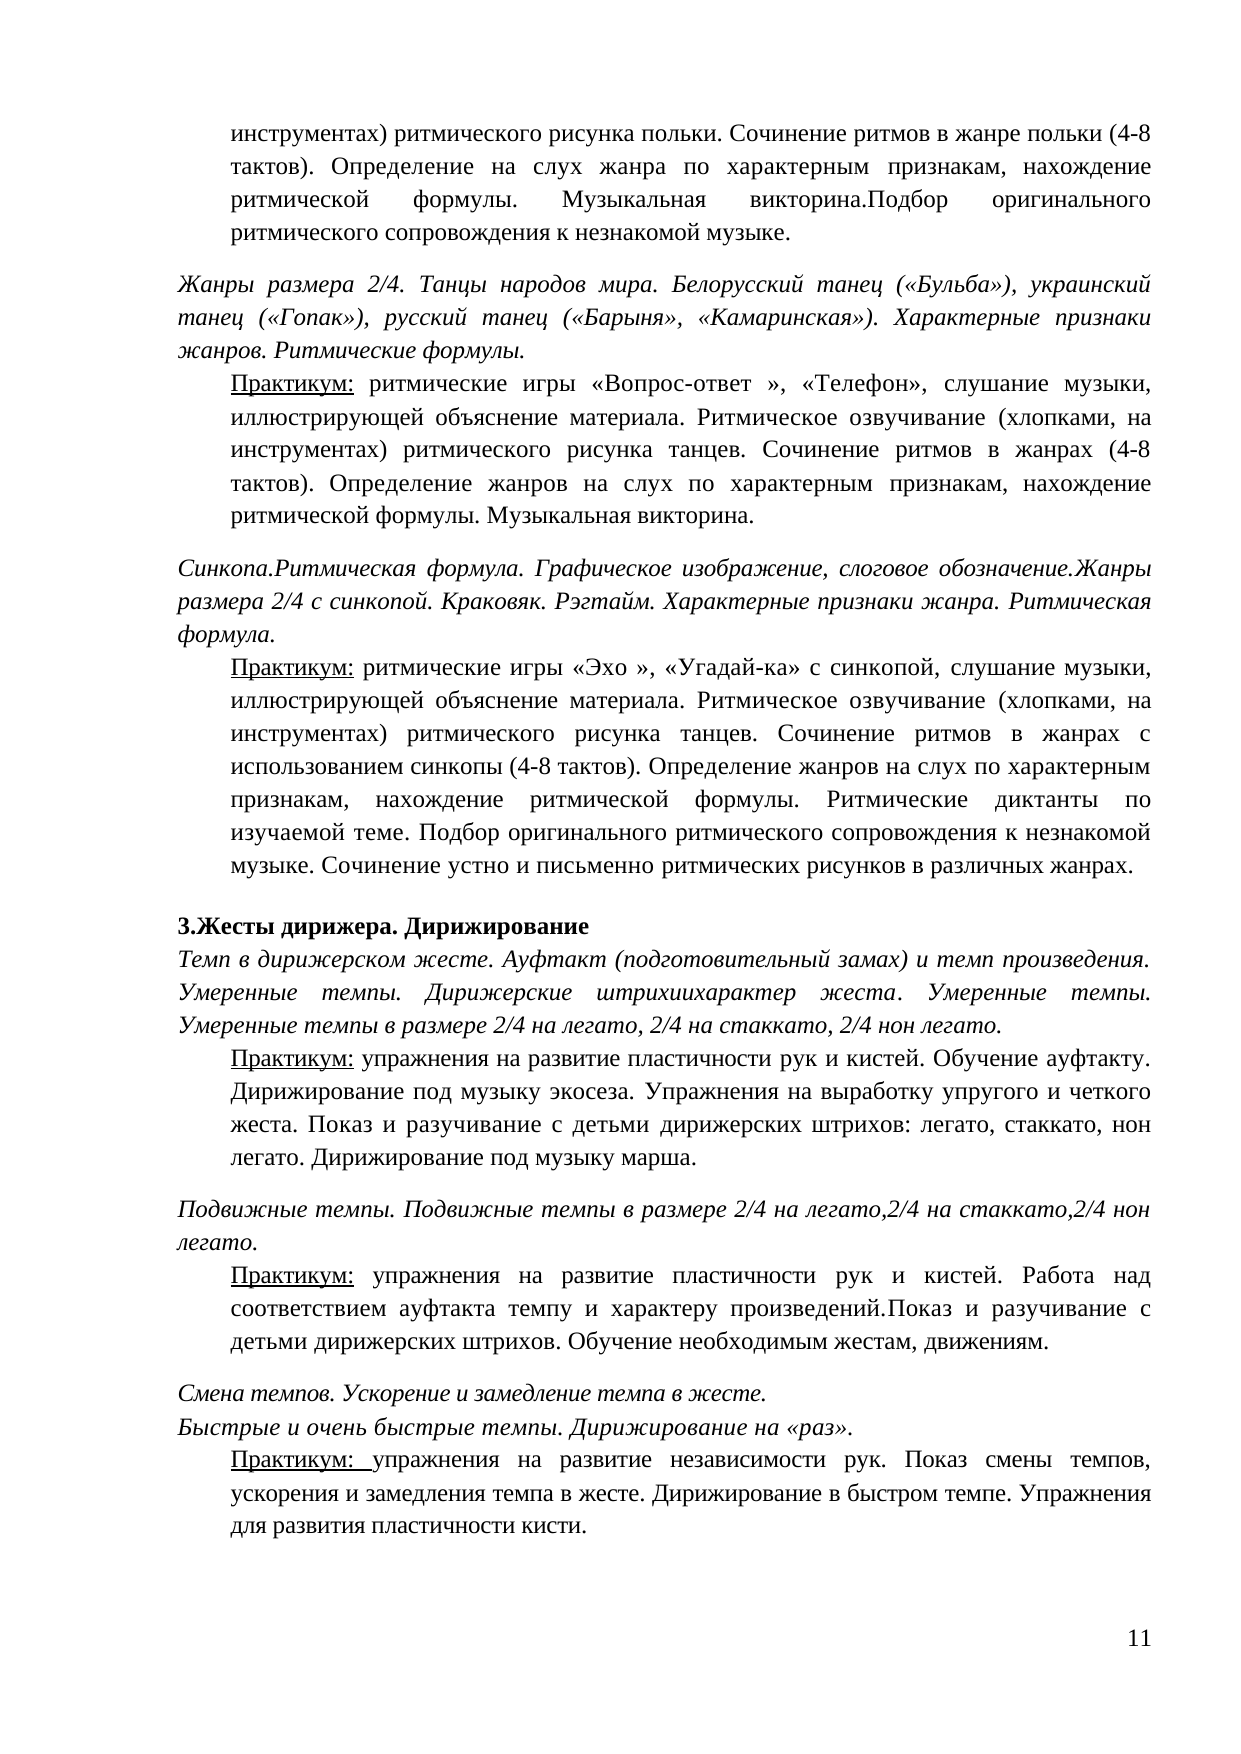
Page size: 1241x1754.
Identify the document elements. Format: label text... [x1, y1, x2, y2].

text Практикум: упражнения на развитие пластичности рук и кистей. Обучение ауфтакту. Дирижирование под музыку экосеза. Упражнения на выработку упругого и четкого жеста. Показ и разучивание с детьми дирижерских штрихов: легато, стаккато, нон легато. Дирижирование под музыку марша. [230, 1043, 1152, 1171]
text Практикум: ритмические игры «Эхо », «Угадай-ка» с синкопой, слушание музыки, иллюстрирующей объяснение материала. Ритмическое озвучивание (хлопками, на инструментах) ритмического рисунка танцев. Сочинение ритмов в жанрах с использованием синкопы (4-8 тактов). Определение жанров на слух по характерным признакам, нахождение ритмической формулы. Ритмические диктанты по изучаемой теме. Подбор оригинального ритмического сопровождения к незнакомой музыке. Сочинение устно и письменно ритмических рисунков в различных жанрах. [230, 652, 1152, 879]
text Практикум: упражнения на развитие независимости рук. Показ смены темпов, ускорения и замедления темпа в жесте. Дирижирование в быстром темпе. Упражнения для развития пластичности кисти. [230, 1444, 1152, 1539]
text Темп в дирижерском жесте. Ауфтакт (подготовительный замах) и темп произведения. Умеренные темпы. Дирижерские штрихиихарактер жеста. Умеренные темпы. Умеренные темпы в размере 2/4 на легато, 2/4 на стаккато, 2/4 нон легато. [177, 944, 1152, 1038]
text Практикум: ритмические игры «Вопрос-ответ », «Телефон», слушание музыки, иллюстрирующей объяснение материала. Ритмическое озвучивание (хлопками, на инструментах) ритмического рисунка танцев. Сочинение ритмов в жанрах (4-8 тактов). Определение жанров на слух по характерным признакам, нахождение ритмической формулы. Музыкальная викторина. [230, 368, 1152, 529]
text 3.Жесты дирижера. Дирижирование [177, 911, 1152, 939]
text Жанры размера 2/4. Танцы народов мира. Белорусский танец («Бульба»), украинский танец («Гопак»), русский танец («Барыня», «Камаринская»). Характерные признаки жанров. Ритмические формулы. [177, 269, 1152, 364]
text Подвижные темпы. Подвижные темпы в размере 2/4 на легато,2/4 на стаккато,2/4 нон легато. [177, 1194, 1152, 1256]
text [230, 118, 1152, 246]
text Практикум: упражнения на развитие пластичности рук и кистей. Работа над соответствием ауфтакта темпу и характеру произведений.Показ и разучивание с детьми дирижерских штрихов. Обучение необходимым жестам, движениям. [230, 1260, 1152, 1355]
text Синкопа.Ритмическая формула. Графическое изображение, слоговое обозначение.Жанры размера 2/4 с синкопой. Краковяк. Рэгтайм. Характерные признаки жанра. Ритмическая формула. [177, 553, 1152, 648]
text Быстрые и очень быстрые темпы. Дирижирование на «раз». [177, 1412, 1152, 1440]
text Смена темпов. Ускорение и замедление темпа в жесте. [177, 1378, 1152, 1407]
